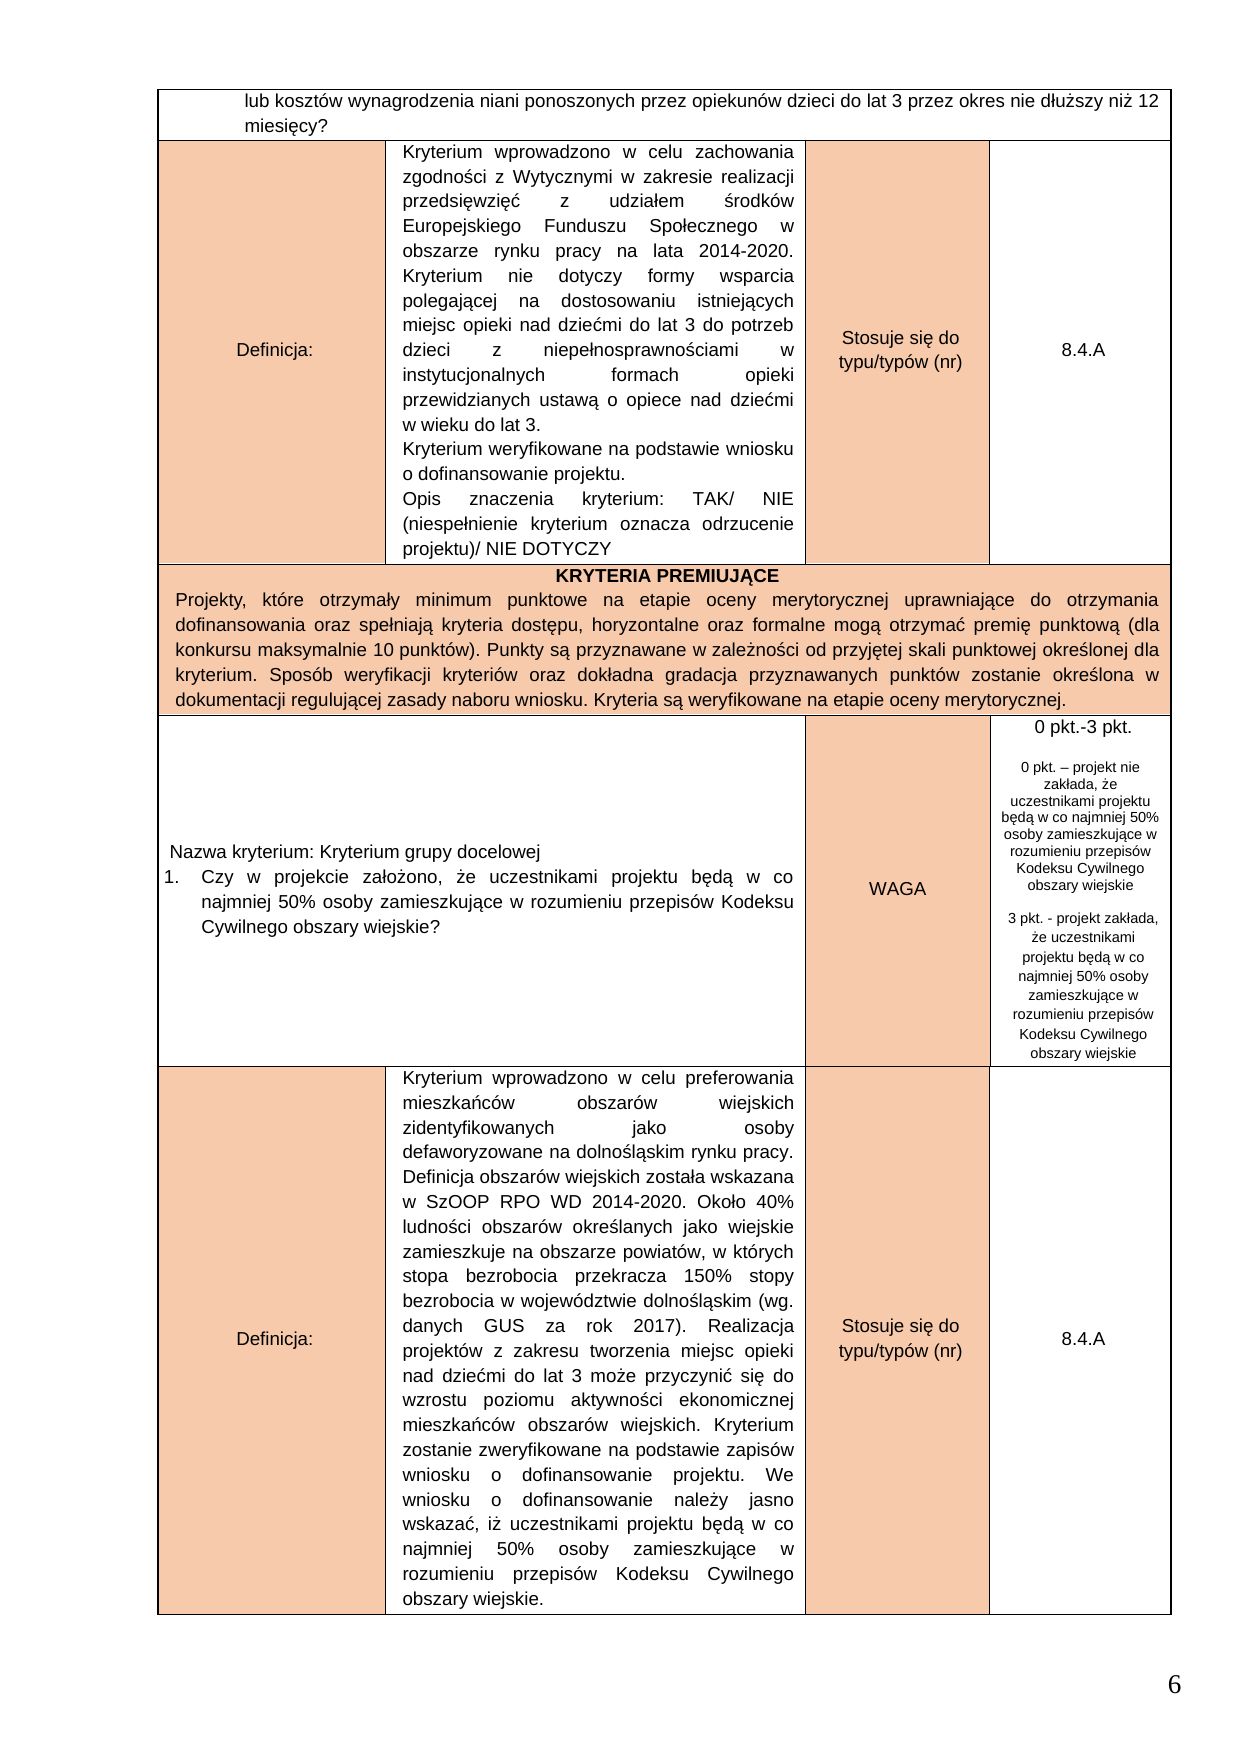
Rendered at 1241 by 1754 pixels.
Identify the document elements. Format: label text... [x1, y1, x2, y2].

table_cell Definicja: [159, 1067, 385, 1614]
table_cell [159, 90, 1170, 139]
table_cell KRYTERIA PREMIUJĄCE Projekty, które otrzymały minimum punktowe na etapie oceny merytorycznej uprawniające do otrzymania dofinansowania oraz spełniają kryteria dostępu, horyzontalne oraz formalne mogą otrzymać premię punktową (dla konkursu maksymalnie 10 punktów). Punkty są przyznawane w zależności od przyjętej skali punktowej określonej dla kryterium. Sposób weryfikacji kryteriów oraz dokładna gradacja przyznawanych punktów zostanie określona w dokumentacji regulującej zasady naboru wniosku. Kryteria są weryfikowane na etapie oceny merytorycznej. [159, 565, 1170, 714]
table_cell Stosuje się do typu/typów (nr) [806, 141, 989, 563]
table_cell 8.4.A [990, 141, 1170, 563]
table_cell 0 pkt.-3 pkt. 0 pkt. – projekt nie zakłada, że uczestnikami projektu będą w co najmniej 50% osoby zamieszkujące w rozumieniu przepisów Kodeksu Cywilnego obszary wiejskie 3 pkt. - projekt zakłada, że uczestnikami projektu będą w co najmniej 50% osoby zamieszkujące w rozumieniu przepisów Kodeksu Cywilnego obszary wiejskie [991, 716, 1170, 1066]
table_cell WAGA [806, 716, 990, 1066]
table_cell 8.4.A [990, 1067, 1170, 1614]
table_cell Kryterium wprowadzono w celu zachowania zgodności z Wytycznymi w zakresie realizacji przedsięwzięć z udziałem środków Europejskiego Funduszu Społecznego w obszarze rynku pracy na lata 2014-2020. Kryterium nie dotyczy formy wsparcia polegającej na dostosowaniu istniejących miejsc opieki nad dziećmi do lat 3 do potrzeb dzieci z niepełnosprawnościami w instytucjonalnych formach opieki przewidzianych ustawą o opiece nad dziećmi w wieku do lat 3. Kryterium weryfikowane na podstawie wniosku o dofinansowanie projektu. Opis znaczenia kryterium: TAK/ NIE (niespełnienie kryterium oznacza odrzucenie projektu)/ NIE DOTYCZY [386, 141, 805, 563]
table_cell Kryterium wprowadzono w celu preferowania mieszkańców obszarów wiejskich zidentyfikowanych jako osoby defaworyzowane na dolnośląskim rynku pracy. Definicja obszarów wiejskich została wskazana w SzOOP RPO WD 2014-2020. Około 40% ludności obszarów określanych jako wiejskie zamieszkuje na obszarze powiatów, w których stopa bezrobocia przekracza 150% stopy bezrobocia w województwie dolnośląskim (wg. danych GUS za rok 2017). Realizacja projektów z zakresu tworzenia miejsc opieki nad dziećmi do lat 3 może przyczynić się do wzrostu poziomu aktywności ekonomicznej mieszkańców obszarów wiejskich. Kryterium zostanie zweryfikowane na podstawie zapisów wniosku o dofinansowanie projektu. We wniosku o dofinansowanie należy jasno wskazać, iż uczestnikami projektu będą w co najmniej 50% osoby zamieszkujące w rozumieniu przepisów Kodeksu Cywilnego obszary wiejskie. [386, 1067, 805, 1614]
table_cell Nazwa kryterium: Kryterium grupy docelowej Czy w projekcie założono, że uczestnikami projektu będą w co najmniej 50% osoby zamieszkujące w rozumieniu przepisów Kodeksu Cywilnego obszary wiejskie? [159, 716, 805, 1066]
table_cell Stosuje się do typu/typów (nr) [806, 1067, 989, 1614]
table_cell Definicja: [159, 141, 385, 563]
